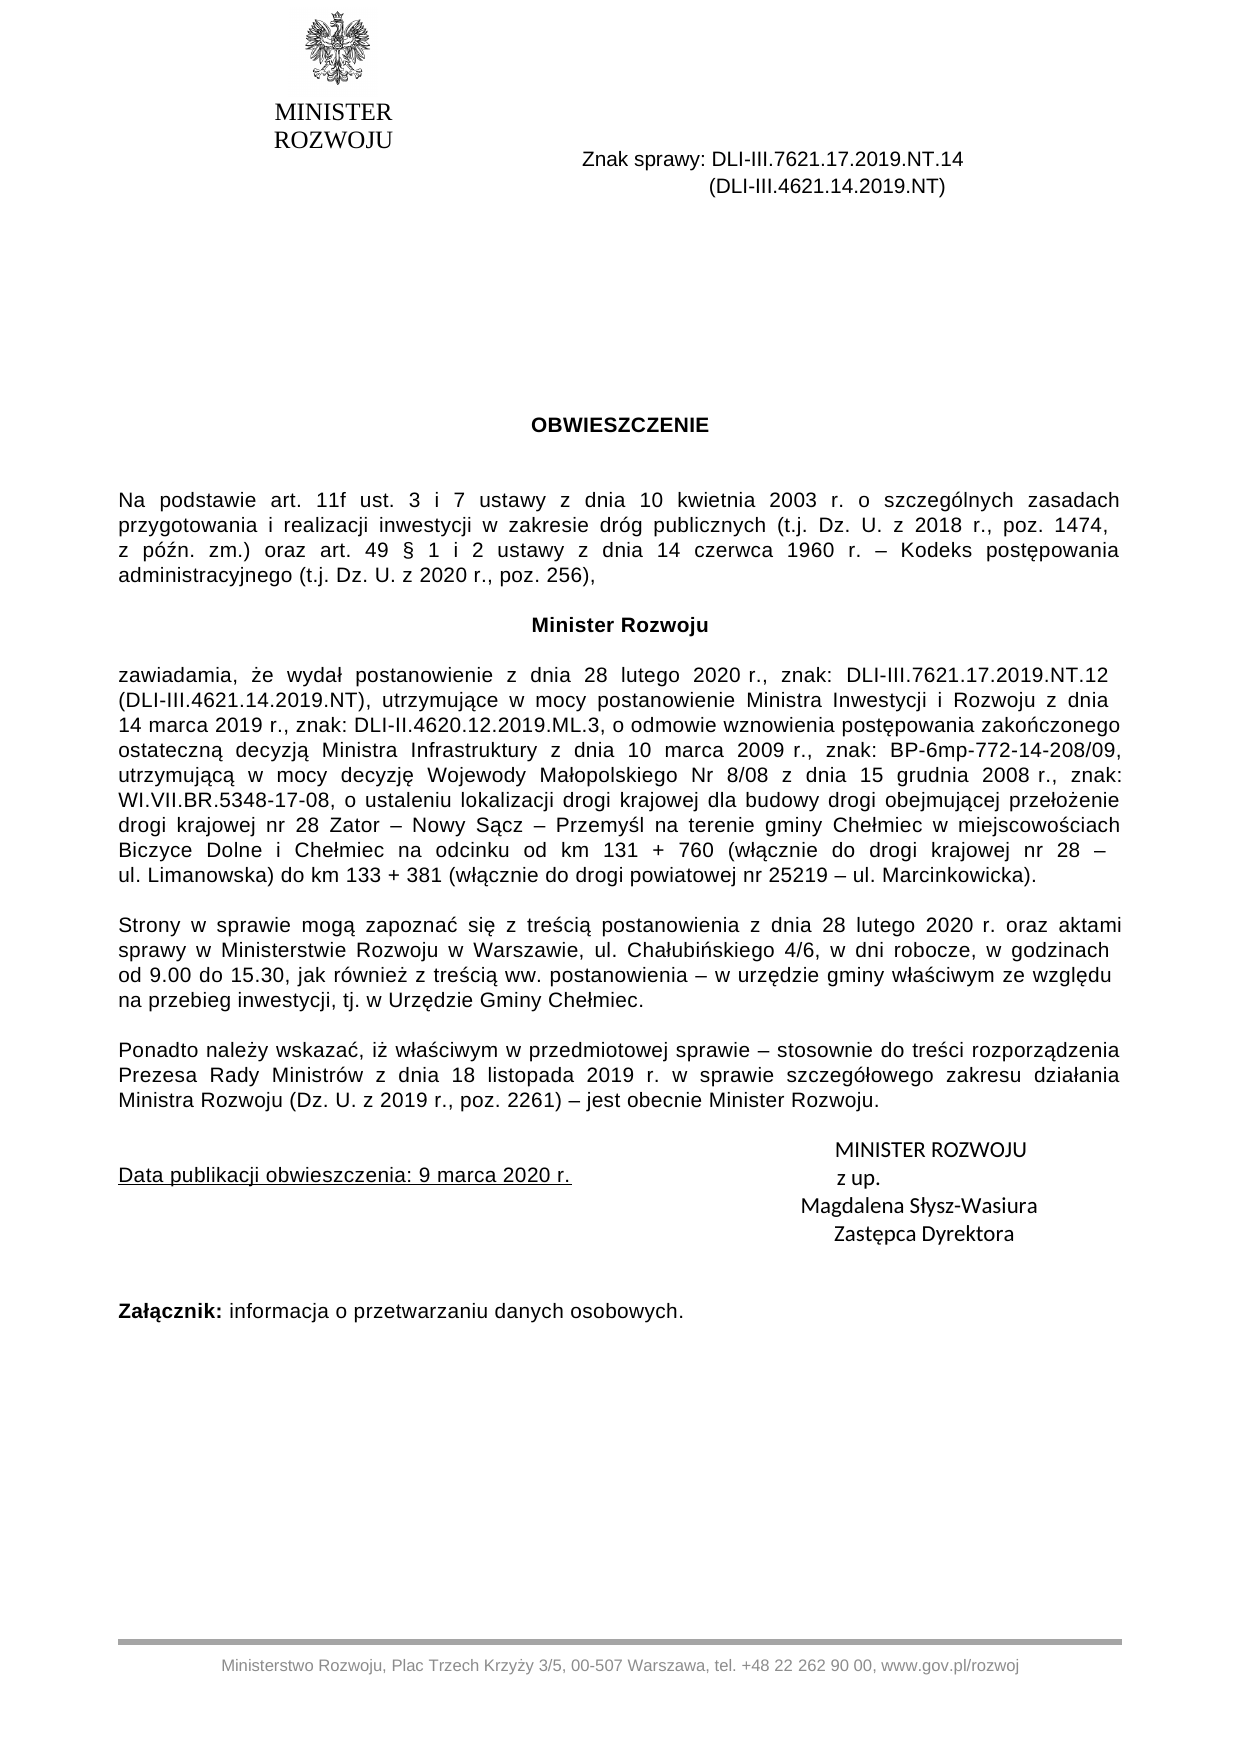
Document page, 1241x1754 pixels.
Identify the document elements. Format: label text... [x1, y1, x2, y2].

text Załącznik: informacja o przetwarzaniu danych osobowych. [118, 1299, 1122, 1323]
text (DLI-III.4621.14.2019.NT) [709, 172, 1004, 199]
text zawiadamia, że wydał postanowienie z dnia 28 lutego 2020 r., znak: DLI-III.7621.17.2019.NT.12 (DLI-III.4621.14.2019.NT), utrzymujące w mocy postanowienie Ministra Inwestycji i Rozwoju z dnia 14 marca 2019 r., znak: DLI-II.4620.12.2019.ML.3, o odmowie wznowienia postępowania zakończonego ostateczną decyzją Ministra Infrastruktury z dnia 10 marca 2009 r., znak: BP-6mp-772-14-208/09, utrzymującą w mocy decyzję Wojewody Małopolskiego Nr 8/08 z dnia 15 grudnia 2008 r., znak: WI.VII.BR.5348-17-08, o ustaleniu lokalizacji drogi krajowej dla budowy drogi obejmującej przełożenie drogi krajowej nr 28 Zator – Nowy Sącz – Przemyśl na terenie gminy Chełmiec w miejscowościach Biczyce Dolne i Chełmiec na odcinku od km 131 + 760 (włącznie do drogi krajowej nr 28 – ul. Limanowska) do km 133 + 381 (włącznie do drogi powiatowej nr 25219 – ul. Marcinkowicka). [118, 663, 1122, 888]
text Minister Rozwoju [118, 613, 1122, 638]
text OBWIESZCZENIE [118, 413, 1122, 438]
text Ponadto należy wskazać, iż właściwym w przedmiotowej sprawie – stosownie do treści rozporządzenia Prezesa Rady Ministrów z dnia 18 listopada 2019 r. w sprawie szczegółowego zakresu działania Ministra Rozwoju (Dz. U. z 2019 r., poz. 2261) – jest obecnie Minister Rozwoju. [118, 1038, 1122, 1113]
picture [288, 7, 378, 97]
text Data publikacji obwieszczenia: 9 marca 2020 r. [118, 1138, 708, 1188]
text Strony w sprawie mogą zapoznać się z treścią postanowienia z dnia 28 lutego 2020 r. oraz aktami sprawy w Ministerstwie Rozwoju w Warszawie, ul. Chałubińskiego 4/6, w dni robocze, w godzinach od 9.00 do 15.30, jak również z treścią ww. postanowienia – w urzędzie gminy właściwym ze względu na przebieg inwestycji, tj. w Urzędzie Gminy Chełmiec. [118, 913, 1122, 1013]
text Znak sprawy: DLI-III.7621.17.2019.NT.14 [582, 145, 1004, 172]
text Na podstawie art. 11f ust. 3 i 7 ustawy z dnia 10 kwietnia 2003 r. o szczególnych zasadach przygotowania i realizacji inwestycji w zakresie dróg publicznych (t.j. Dz. U. z 2018 r., poz. 1474, z późn. zm.) oraz art. 49 § 1 i 2 ustawy z dnia 14 czerwca 1960 r. – Kodeks postępowania administracyjnego (t.j. Dz. U. z 2020 r., poz. 256), [118, 488, 1122, 588]
